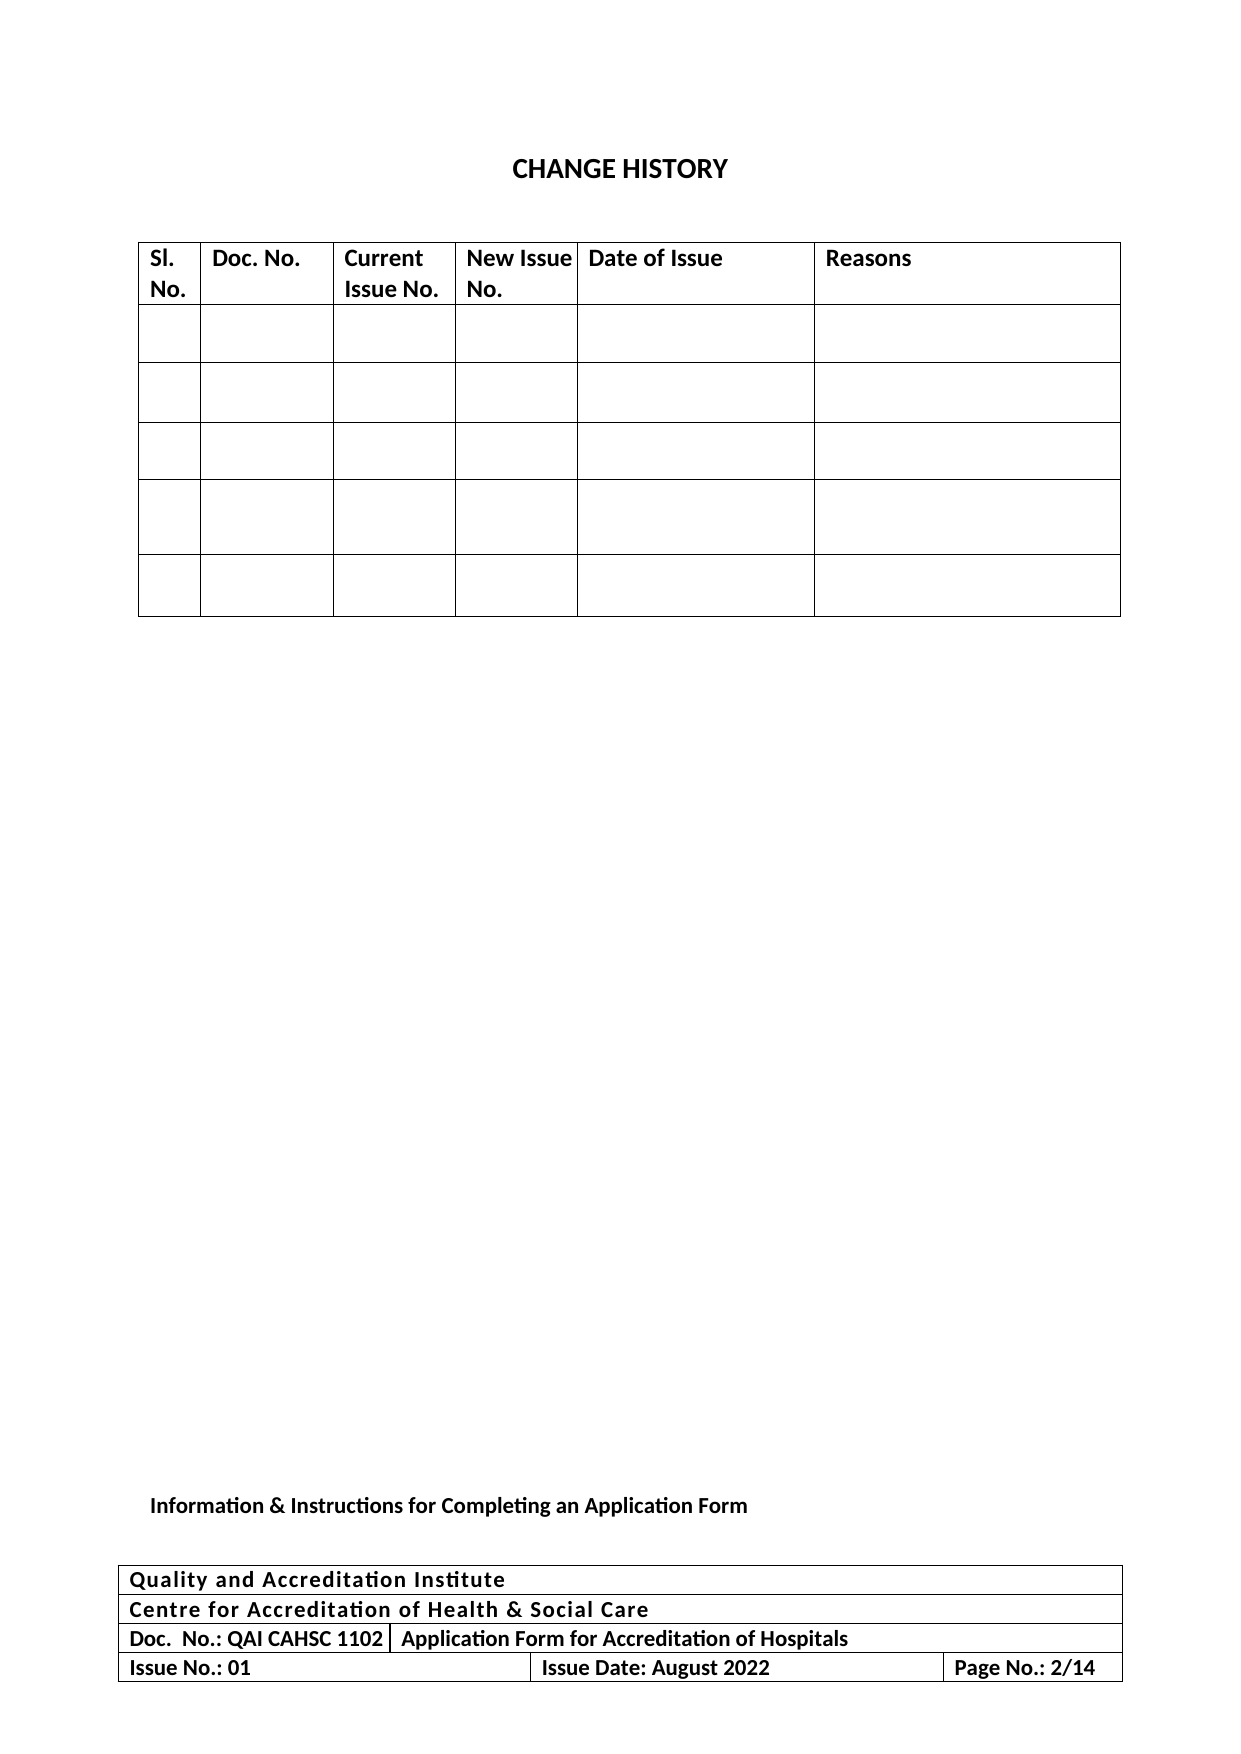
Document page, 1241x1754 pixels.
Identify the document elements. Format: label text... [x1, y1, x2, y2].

table_cell [456, 555, 577, 616]
table_cell [139, 363, 200, 422]
table_header New Issue No. [456, 243, 577, 304]
table_cell [201, 555, 333, 616]
table_cell [456, 480, 577, 554]
table_cell [815, 480, 1120, 554]
table_cell [815, 363, 1120, 422]
table_cell [201, 423, 333, 479]
text Information & Instructions for Completing an Application Form [150, 1491, 1090, 1519]
table_cell [201, 480, 333, 554]
text CHANGE HISTORY [150, 150, 1090, 186]
table_cell [334, 423, 455, 479]
table_cell [578, 423, 814, 479]
table_cell [815, 555, 1120, 616]
table_cell [456, 423, 577, 479]
table_cell [456, 305, 577, 362]
table_cell [334, 480, 455, 554]
table_cell [578, 555, 814, 616]
table_header Reasons [815, 243, 1120, 304]
table_cell [578, 305, 814, 362]
table_header Doc. No. [201, 243, 333, 304]
table_cell [456, 363, 577, 422]
table_cell [334, 555, 455, 616]
table_cell [334, 363, 455, 422]
table_cell [139, 555, 200, 616]
table_cell [139, 480, 200, 554]
table_header Sl. No. [139, 243, 200, 304]
table_cell [334, 305, 455, 362]
table_cell [201, 363, 333, 422]
table_cell [139, 423, 200, 479]
table_cell [139, 305, 200, 362]
table_cell [578, 363, 814, 422]
table_cell [815, 423, 1120, 479]
table_cell [578, 480, 814, 554]
table_cell [815, 305, 1120, 362]
table_header Date of Issue [578, 243, 814, 304]
table_cell [201, 305, 333, 362]
table_header Current Issue No. [334, 243, 455, 304]
